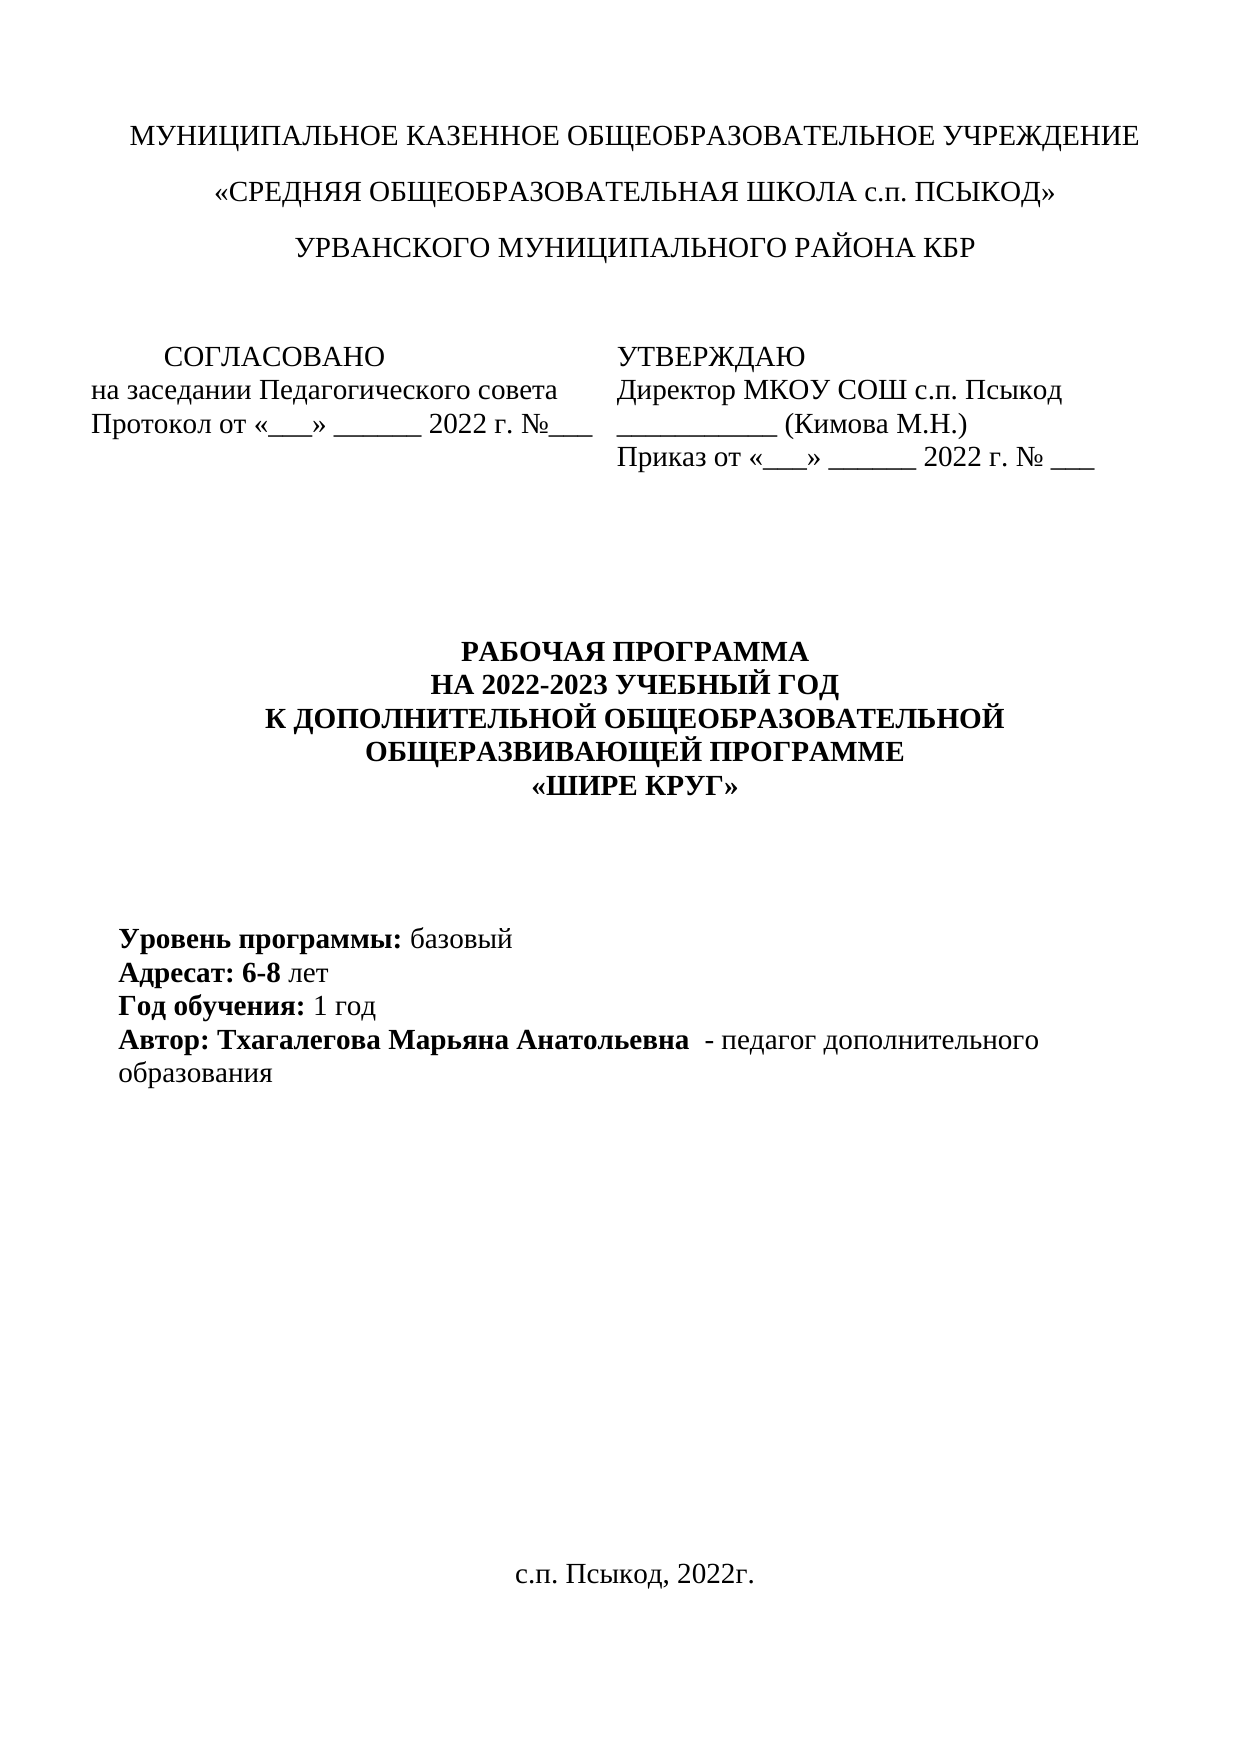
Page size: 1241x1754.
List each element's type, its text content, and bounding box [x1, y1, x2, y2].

text РАБОЧАЯ ПРОГРАММА [118, 634, 1152, 667]
table_header УТВЕРЖДАЮ Директор МКОУ СОШ с.п. Псыкод ___________ (Кимова М.Н.) Приказ от «___» ______ 2022 г. № ___ [605, 339, 1190, 473]
text «СРЕДНЯЯ ОБЩЕОБРАЗОВАТЕЛЬНАЯ ШКОЛА с.п. ПСЫКОД» [118, 174, 1152, 208]
text «ШИРЕ КРУГ» [118, 768, 1152, 801]
text с.п. Псыкод, 2022г. [118, 1556, 1152, 1590]
text К ДОПОЛНИТЕЛЬНОЙ ОБЩЕОБРАЗОВАТЕЛЬНОЙ ОБЩЕРАЗВИВАЮЩЕЙ ПРОГРАММЕ [118, 701, 1152, 768]
text Адресат: 6-8 лет [118, 955, 1152, 988]
text Уровень программы: базовый [118, 921, 1152, 955]
text УРВАНСКОГО МУНИЦИПАЛЬНОГО РАЙОНА КБР [118, 230, 1152, 264]
text Автор: Тхагалегова Марьяна Анатольевна - педагог дополнительного образования [118, 1022, 1152, 1089]
text МУНИЦИПАЛЬНОЕ КАЗЕННОЕ ОБЩЕОБРАЗОВАТЕЛЬНОЕ УЧРЕЖДЕНИЕ [118, 118, 1152, 152]
text НА 2022-2023 УЧЕБНЫЙ ГОД [118, 667, 1152, 701]
table_header СОГЛАСОВАНО на заседании Педагогического совета Протокол от «___» ______ 2022 г. №___ [80, 339, 605, 473]
text Год обучения: 1 год [118, 988, 1152, 1022]
